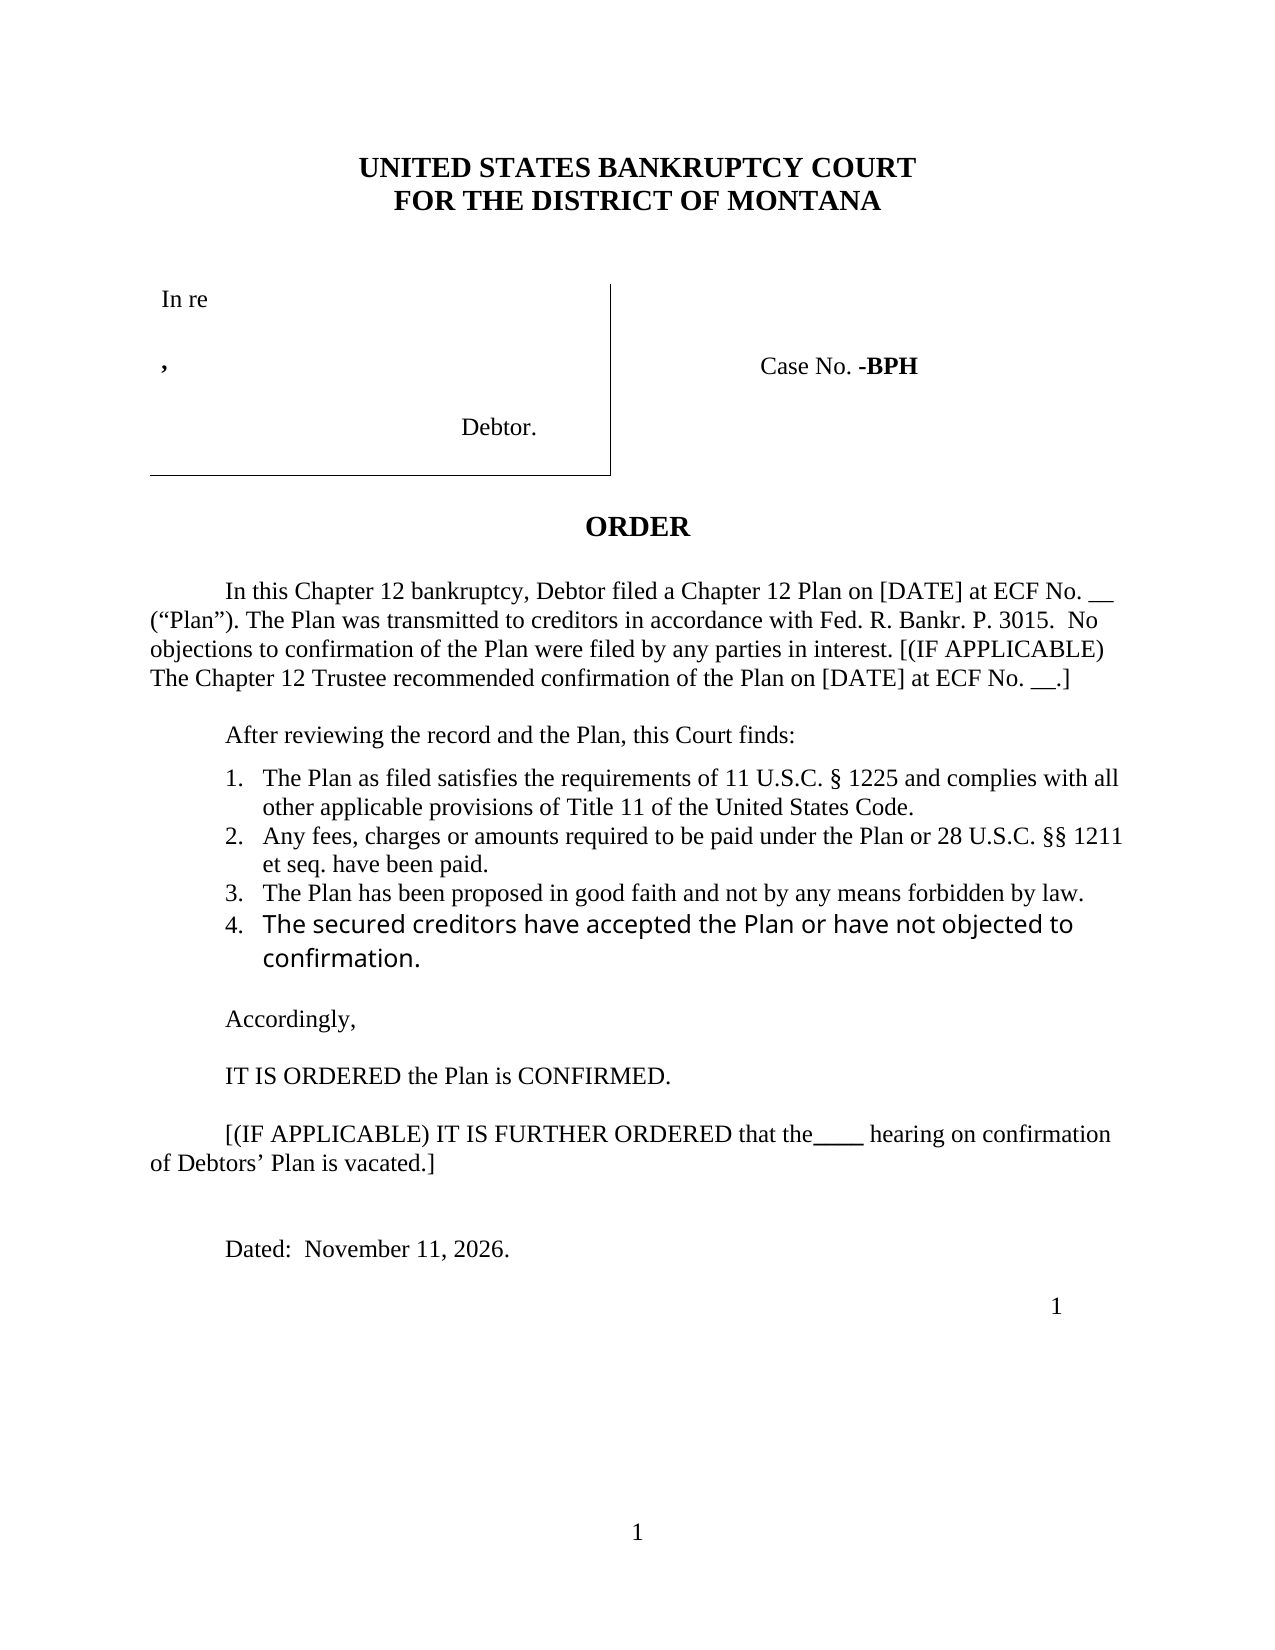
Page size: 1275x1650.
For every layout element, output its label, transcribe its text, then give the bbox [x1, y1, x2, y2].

text IT IS ORDERED the Plan is CONFIRMED. [150, 1061, 1125, 1090]
table_header Case No. -BPH [611, 284, 1067, 475]
list The Plan as filed satisfies the requirements of 11 U.S.C. § 1225 and complies with all other applicable provisions of Title 11 of the United States Code. [225, 763, 1125, 821]
text ORDER [150, 509, 1125, 543]
text Accordingly, [150, 1004, 1125, 1033]
text In this Chapter 12 bankruptcy, Debtor filed a Chapter 12 Plan on [DATE] at ECF No. __ (“Plan”). The Plan was transmitted to creditors in accordance with Fed. R. Bankr. P. 3015. No objections to confirmation of the Plan were filed by any parties in interest. [(IF APPLICABLE) The Chapter 12 Trustee recommended confirmation of the Plan on [DATE] at ECF No. __.] [150, 576, 1125, 691]
list The Plan has been proposed in good faith and not by any means forbidden by law. [225, 878, 1125, 907]
table_header In re , Debtor. [150, 284, 610, 475]
text FOR THE DISTRICT OF MONTANA [150, 183, 1125, 217]
text Dated: December 15, 2022. [150, 1234, 1125, 1263]
text After reviewing the record and the Plan, this Court finds: [150, 720, 1125, 749]
text [(IF APPLICABLE) IT IS FURTHER ORDERED that the____ hearing on confirmation of Debtors’ Plan is vacated.] [150, 1119, 1125, 1176]
list Any fees, charges or amounts required to be paid under the Plan or 28 U.S.C. §§ 1211 et seq. have been paid. [225, 821, 1125, 878]
text UNITED STATES BANKRUPTCY COURT [150, 150, 1125, 183]
list The secured creditors have accepted the Plan or have not objected to confirmation. [225, 907, 1125, 975]
